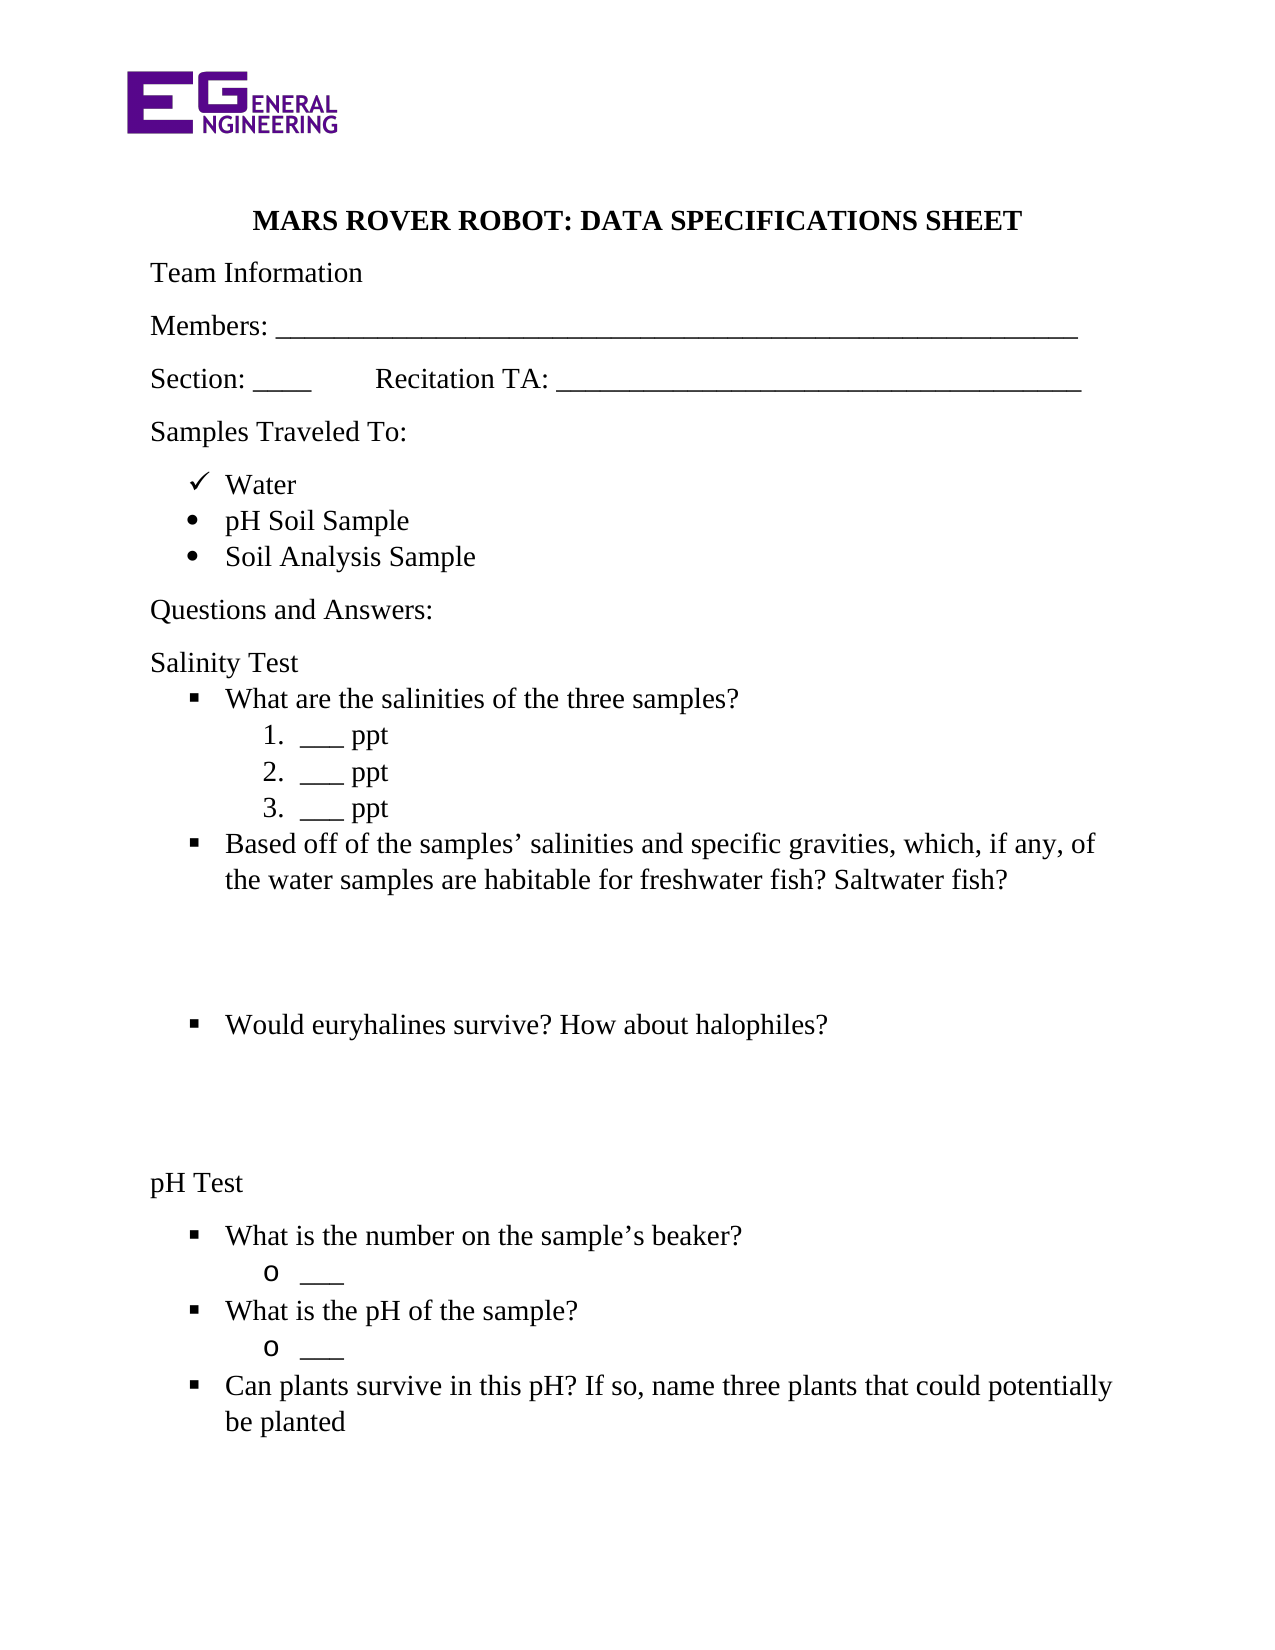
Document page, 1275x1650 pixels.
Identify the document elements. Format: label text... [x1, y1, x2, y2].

list ___ [262, 1254, 1125, 1290]
list ___ ppt [262, 717, 1125, 751]
list ___ ppt [262, 790, 1125, 823]
list Soil Analysis Sample [187, 539, 1125, 573]
list What are the salinities of the three samples? [187, 681, 1125, 715]
text Section: ____ Recitation TA: ____________________________________ [150, 361, 1125, 395]
list Based off of the samples’ salinities and specific gravities, which, if any, of the water samples are habitable for freshwater fish? Saltwater fish? [187, 826, 1125, 896]
text MARS ROVER ROBOT: DATA SPECIFICATIONS SHEET [150, 203, 1125, 236]
text Samples Traveled To: [150, 414, 1125, 448]
list Water [187, 467, 1125, 501]
text Members: _______________________________________________________ [150, 308, 1125, 342]
text Team Information [150, 256, 1125, 289]
list What is the pH of the sample? [187, 1293, 1125, 1327]
picture [112, 56, 352, 149]
text Salinity Test [150, 645, 1125, 679]
text Questions and Answers: [150, 592, 1125, 626]
list ___ ppt [262, 754, 1125, 787]
list Would euryhalines survive? How about halophiles? [187, 1007, 1125, 1040]
list ___ [262, 1329, 1125, 1366]
list Can plants survive in this pH? If so, name three plants that could potentially be planted [187, 1368, 1125, 1438]
list What is the number on the sample’s beaker? [187, 1218, 1125, 1252]
list pH Soil Sample [187, 503, 1125, 537]
text pH Test [150, 1165, 1125, 1199]
